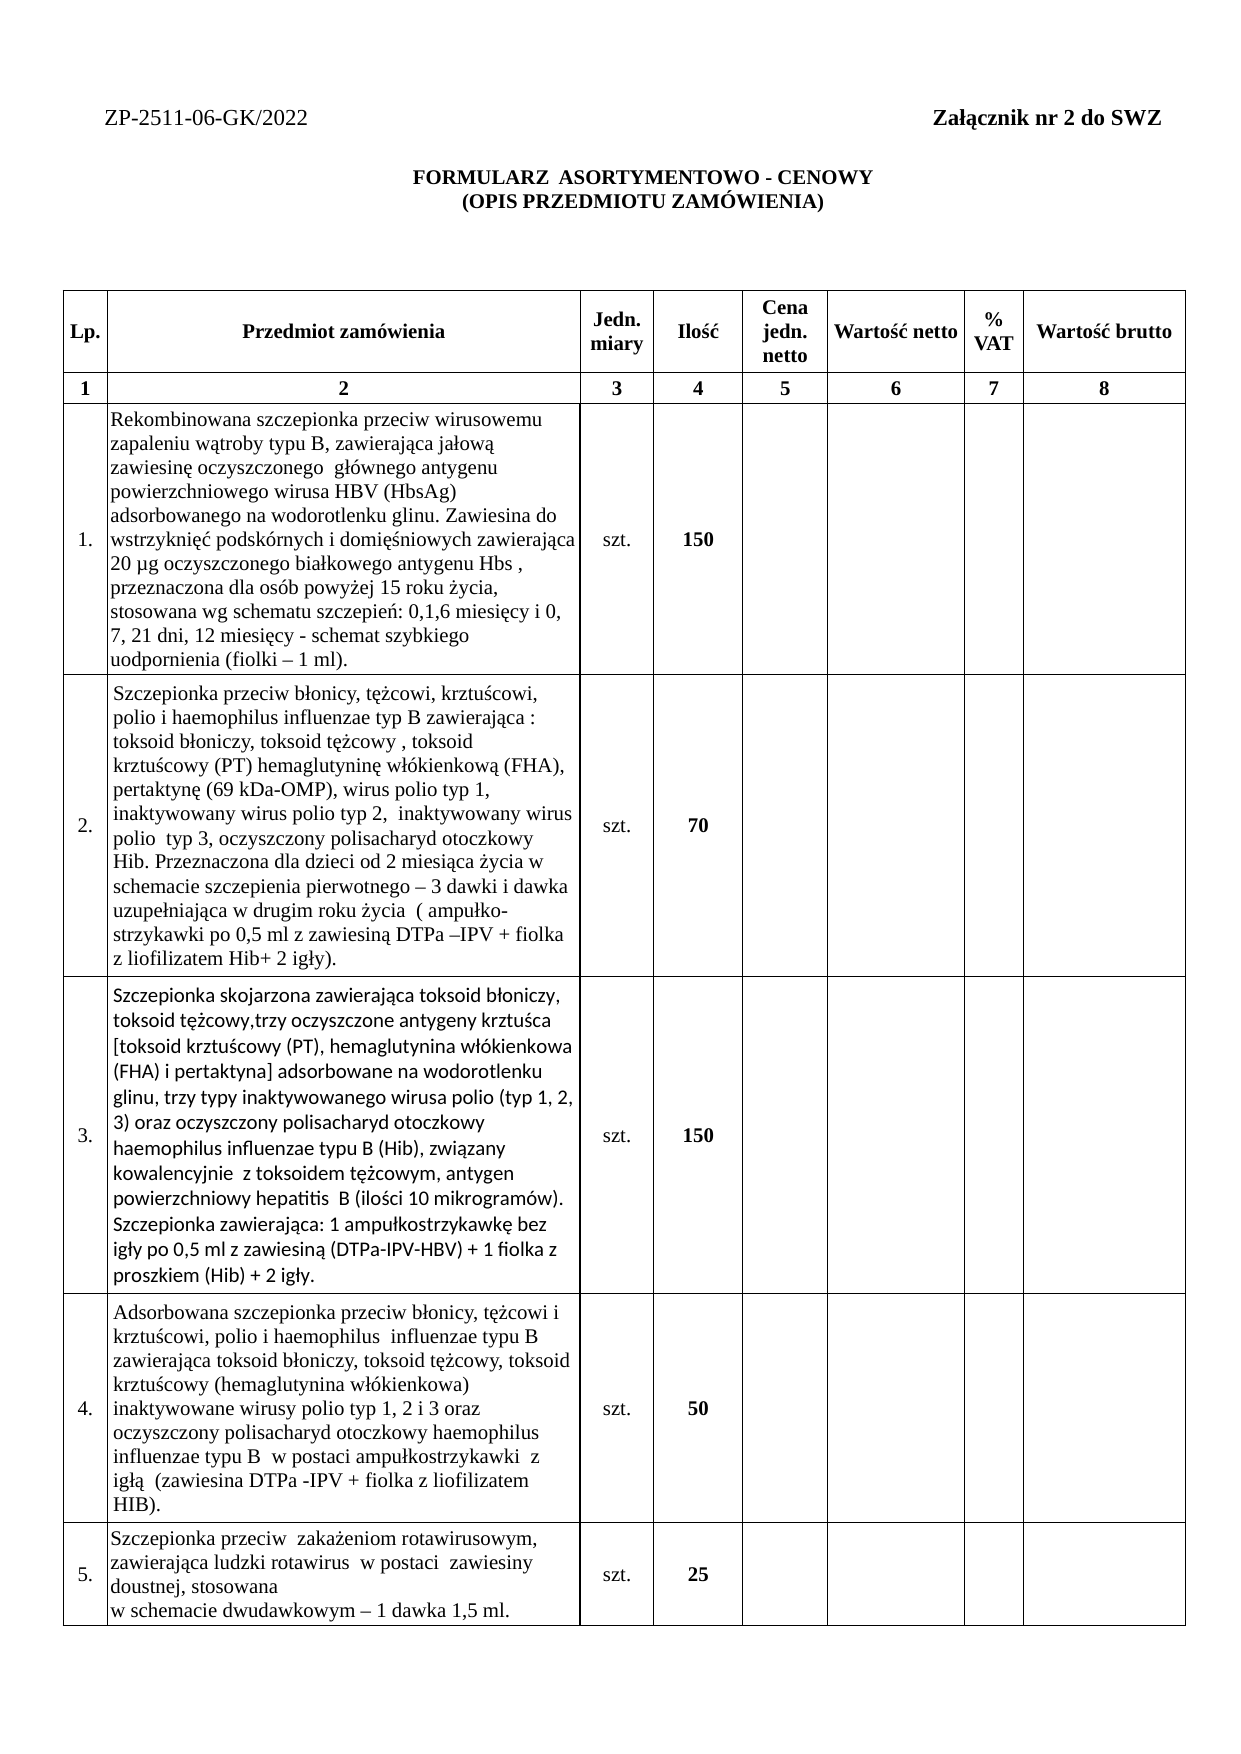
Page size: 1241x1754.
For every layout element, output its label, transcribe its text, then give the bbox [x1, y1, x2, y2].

table_cell [1024, 1523, 1185, 1625]
table_cell 4. [64, 1294, 107, 1522]
table_cell szt. [581, 1294, 653, 1522]
table_cell 50 [654, 1294, 742, 1522]
table_header Cena jedn. netto [743, 291, 827, 372]
table_cell szt. [581, 675, 653, 976]
table_cell 1. [64, 404, 107, 674]
table_cell 150 [654, 404, 742, 674]
table_header Wartość brutto [1024, 291, 1185, 372]
table_cell [1024, 404, 1185, 674]
table_cell [828, 1294, 964, 1522]
table_header % VAT [965, 291, 1023, 372]
table_cell Rekombinowana szczepionka przeciw wirusowemu zapaleniu wątroby typu B, zawierająca jałową zawiesinę oczyszczonego głównego antygenu powierzchniowego wirusa HBV (HbsAg) adsorbowanego na wodorotlenku glinu. Zawiesina do wstrzyknięć podskórnych i domięśniowych zawierająca 20 µg oczyszczonego białkowego antygenu Hbs , przeznaczona dla osób powyżej 15 roku życia, stosowana wg schematu szczepień: 0,1,6 miesięcy i 0, 7, 21 dni, 12 miesięcy - schemat szybkiego uodpornienia (fiolki – 1 ml). [108, 404, 579, 674]
table_cell 3 [581, 373, 653, 403]
table_header Lp. [64, 291, 107, 372]
table_cell 25 [654, 1523, 742, 1625]
table_cell 6 [828, 373, 964, 403]
table_cell 70 [654, 675, 742, 976]
table_cell [743, 404, 827, 674]
table_cell 1 [64, 373, 107, 403]
table_header Jedn. miary [581, 291, 653, 372]
table_cell [828, 675, 964, 976]
text (OPIS PRZEDMIOTU ZAMÓWIENIA) [104, 189, 1182, 213]
table_cell [965, 977, 1023, 1293]
table_cell 5 [743, 373, 827, 403]
text FORMULARZ ASORTYMENTOWO - CENOWY [104, 165, 1182, 189]
table_cell 2 [108, 373, 580, 403]
table_cell [828, 977, 964, 1293]
table_cell [965, 675, 1023, 976]
table_cell szt. [581, 404, 653, 674]
table_cell Szczepionka skojarzona zawierająca toksoid błoniczy, toksoid tężcowy,trzy oczyszczone antygeny krztuśca [toksoid krztuścowy (PT), hemaglutynina włókienkowa (FHA) i pertaktyna] adsorbowane na wodorotlenku glinu, trzy typy inaktywowanego wirusa polio (typ 1, 2, 3) oraz oczyszczony polisacharyd otoczkowy haemophilus influenzae typu B (Hib), związany kowalencyjnie z toksoidem tężcowym, antygen powierzchniowy hepatitis B (ilości 10 mikrogramów). Szczepionka zawierająca: 1 ampułkostrzykawkę bez igły po 0,5 ml z zawiesiną (DTPa-IPV-HBV) + 1 fiolka z proszkiem (Hib) + 2 igły. [108, 977, 579, 1293]
table_header Wartość netto [828, 291, 964, 372]
table_cell [743, 1523, 827, 1625]
table_cell 7 [965, 373, 1023, 403]
table_cell Adsorbowana szczepionka przeciw błonicy, tężcowi i krztuścowi, polio i haemophilus influenzae typu B zawierająca toksoid błoniczy, toksoid tężcowy, toksoid krztuścowy (hemaglutynina włókienkowa) inaktywowane wirusy polio typ 1, 2 i 3 oraz oczyszczony polisacharyd otoczkowy haemophilus influenzae typu B w postaci ampułkostrzykawki z igłą (zawiesina DTPa -IPV + fiolka z liofilizatem HIB). [108, 1294, 579, 1522]
table_cell 5. [64, 1523, 107, 1625]
table_cell [743, 1294, 827, 1522]
table_cell [743, 977, 827, 1293]
table_cell [1024, 675, 1185, 976]
table_cell [828, 1523, 964, 1625]
table_cell 4 [654, 373, 742, 403]
table_cell szt. [581, 1523, 653, 1625]
table_cell [828, 404, 964, 674]
table_cell [1024, 977, 1185, 1293]
table_cell 150 [654, 977, 742, 1293]
table_header Przedmiot zamówienia [108, 291, 580, 372]
table_cell szt. [581, 977, 653, 1293]
table_cell [965, 1523, 1023, 1625]
table_cell [965, 404, 1023, 674]
table_cell 2. [64, 675, 107, 976]
table_cell Szczepionka przeciw błonicy, tężcowi, krztuścowi, polio i haemophilus influenzae typ B zawierająca : toksoid błoniczy, toksoid tężcowy , toksoid krztuścowy (PT) hemaglutyninę włókienkową (FHA), pertaktynę (69 kDa-OMP), wirus polio typ 1, inaktywowany wirus polio typ 2, inaktywowany wirus polio typ 3, oczyszczony polisacharyd otoczkowy Hib. Przeznaczona dla dzieci od 2 miesiąca życia w schemacie szczepienia pierwotnego – 3 dawki i dawka uzupełniająca w drugim roku życia ( ampułko-strzykawki po 0,5 ml z zawiesiną DTPa –IPV + fiolka z liofilizatem Hib+ 2 igły). [108, 675, 579, 976]
table_cell 3. [64, 977, 107, 1293]
table_cell [965, 1294, 1023, 1522]
table_cell 8 [1024, 373, 1185, 403]
table_cell Szczepionka przeciw zakażeniom rotawirusowym, zawierająca ludzki rotawirus w postaci zawiesiny doustnej, stosowana w schemacie dwudawkowym – 1 dawka 1,5 ml. [108, 1523, 579, 1625]
table_header Ilość [654, 291, 742, 372]
table_cell [1024, 1294, 1185, 1522]
table_cell [743, 675, 827, 976]
text ZP-2511-06-GK/2022 Załącznik nr 2 do SWZ [104, 104, 1182, 131]
